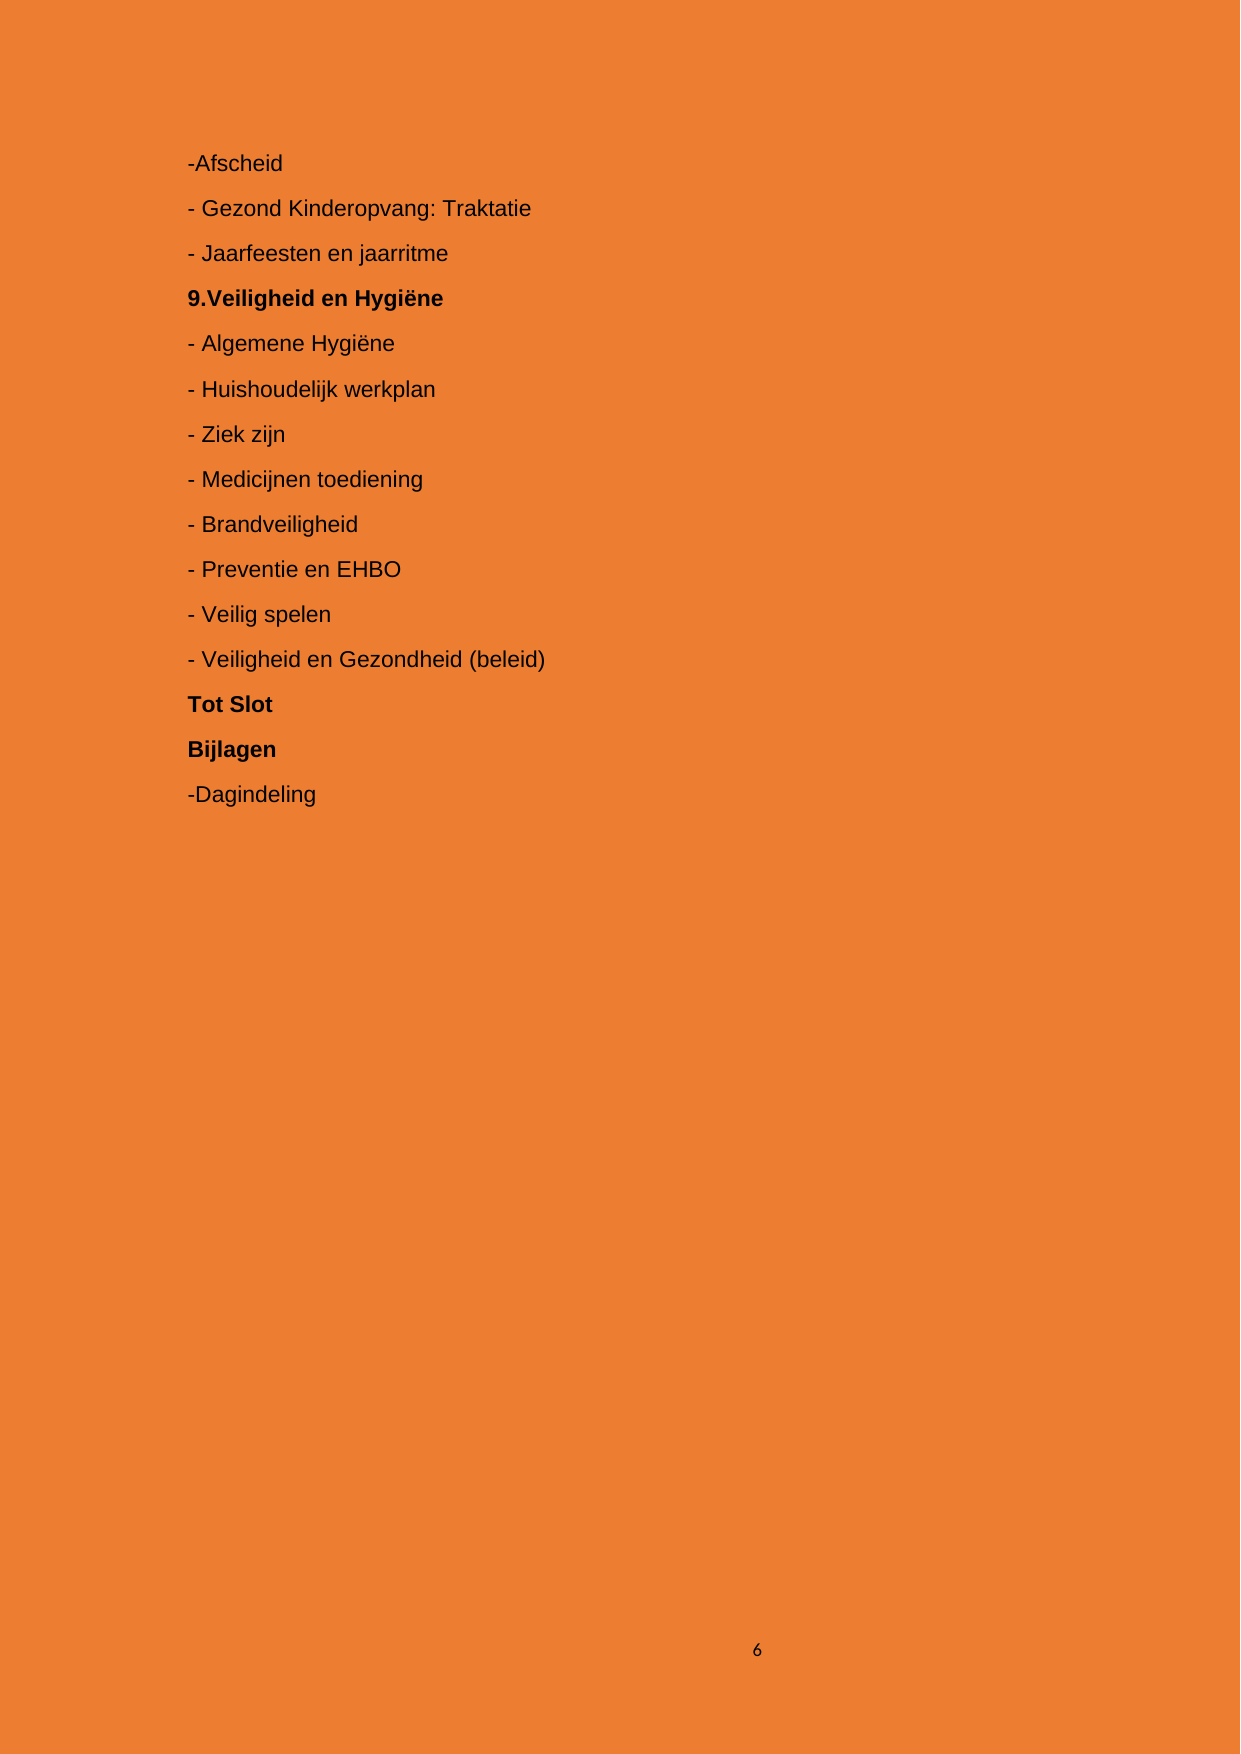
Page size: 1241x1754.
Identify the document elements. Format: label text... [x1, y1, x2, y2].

text - Ziek zijn [187, 421, 1053, 447]
text - Algemene Hygiëne [187, 330, 1053, 357]
text - Gezond Kinderopvang: Traktatie [187, 195, 1053, 221]
text Tot Slot [187, 691, 1053, 718]
text - Medicijnen toediening [187, 466, 1053, 492]
text - Huishoudelijk werkplan [187, 376, 1053, 402]
text - Brandveiligheid [187, 511, 1053, 537]
text 9.Veiligheid en Hygiëne [187, 285, 1053, 312]
text -Afscheid [187, 150, 1053, 176]
text Bijlagen [187, 736, 1053, 763]
text -Dagindeling [187, 781, 1053, 808]
text - Veilig spelen [187, 601, 1053, 627]
text - Preventie en EHBO [187, 556, 1053, 582]
text - Veiligheid en Gezondheid (beleid) [187, 646, 1053, 672]
text - Jaarfeesten en jaarritme [187, 240, 1053, 267]
